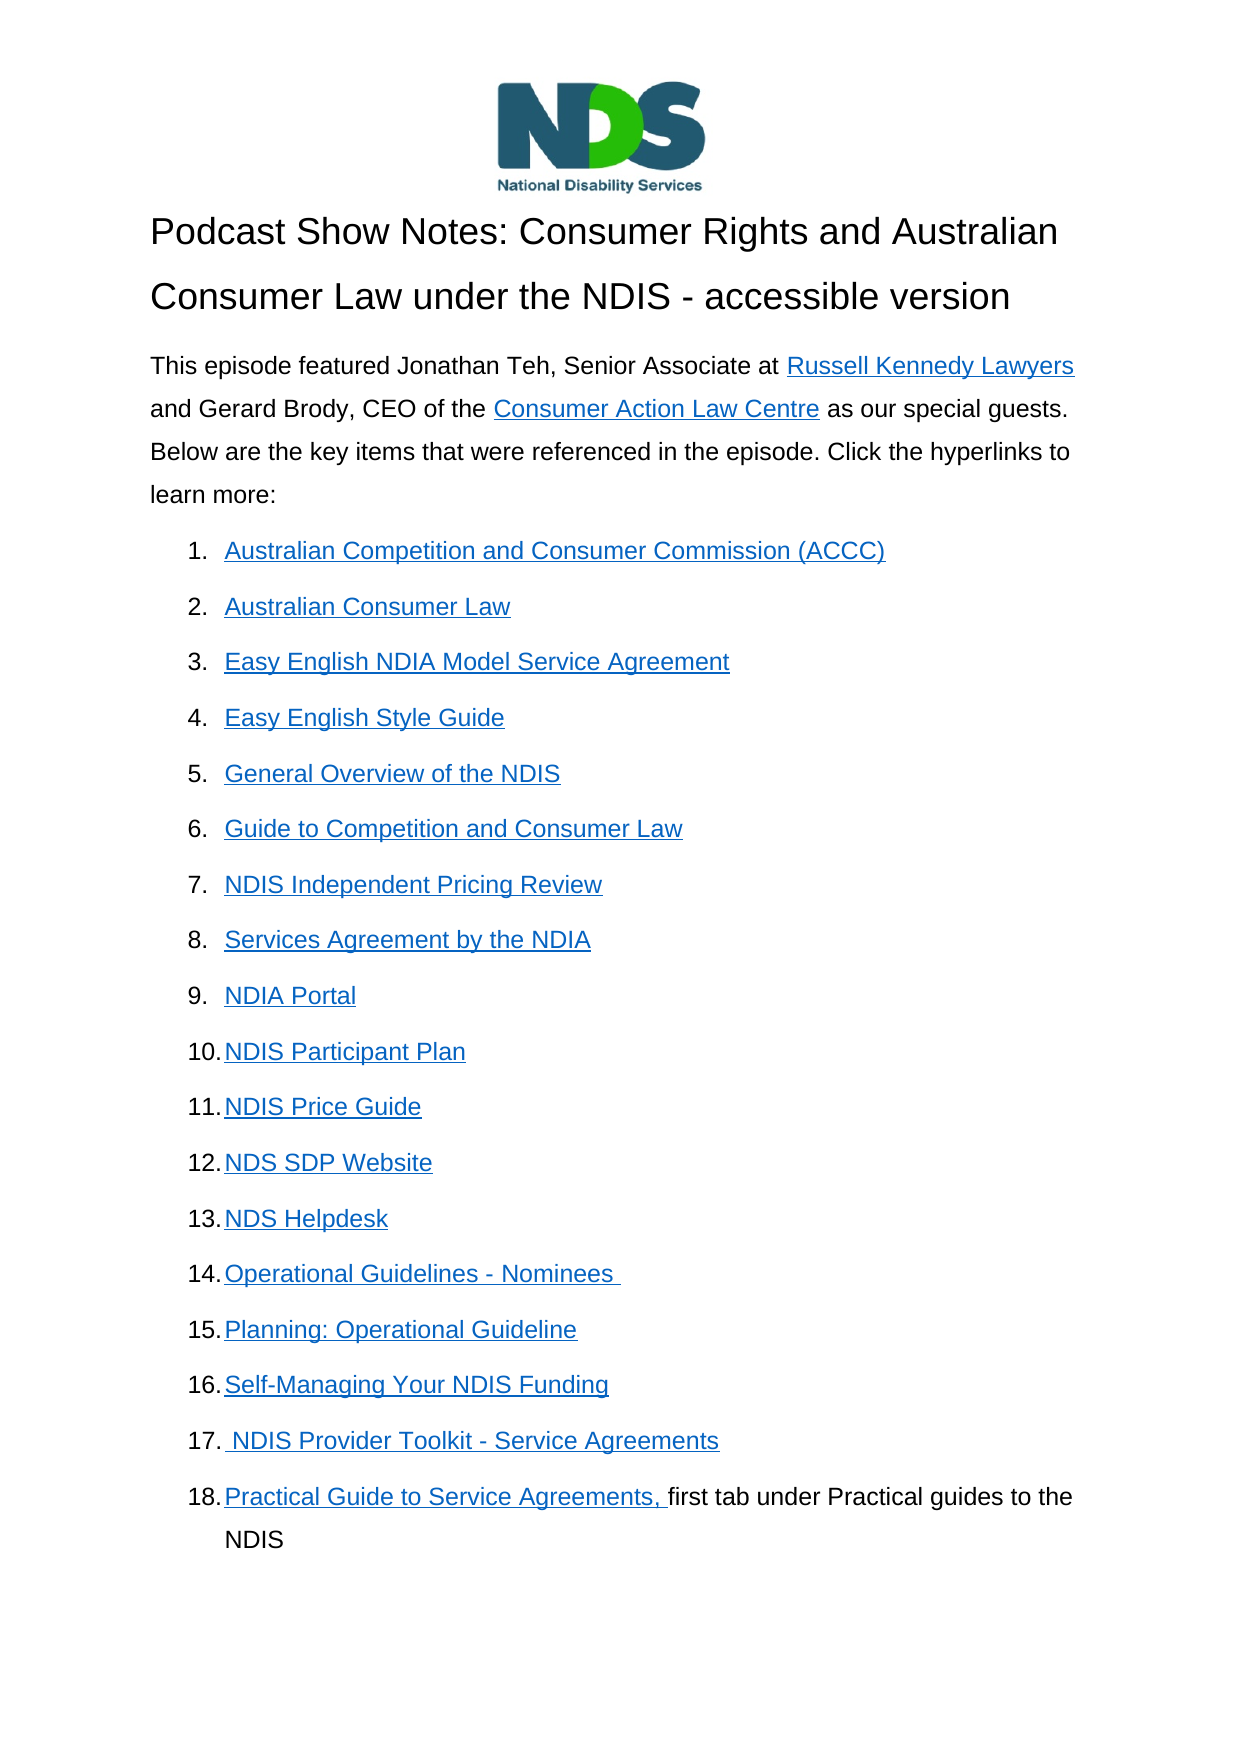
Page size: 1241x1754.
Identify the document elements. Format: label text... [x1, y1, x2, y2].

list Planning: Operational Guideline [187, 1315, 1090, 1344]
list NDIS Participant Plan [187, 1037, 1090, 1066]
list Guide to Competition and Consumer Law [187, 814, 1090, 843]
list Services Agreement by the NDIA [187, 926, 1090, 954]
list NDS Helpdesk [187, 1204, 1090, 1232]
list Operational Guidelines - Nominees [187, 1259, 1090, 1288]
list NDIA Portal [187, 981, 1090, 1010]
picture [494, 73, 747, 197]
list Easy English NDIA Model Service Agreement [187, 647, 1090, 676]
list NDS SDP Website [187, 1148, 1090, 1177]
list General Overview of the NDIS [187, 759, 1090, 787]
list Practical Guide to Service Agreements, first tab under Practical guides to the NDIS [187, 1482, 1090, 1554]
list NDIS Independent Pricing Review [187, 870, 1090, 899]
list Australian Competition and Consumer Commission (ACCC) [187, 536, 1090, 565]
list Self-Managing Your NDIS Funding [187, 1371, 1090, 1399]
list NDIS Price Guide [187, 1092, 1090, 1121]
subtitle Podcast Show Notes: Consumer Rights and Australian Consumer Law under the NDIS - accessible version [150, 209, 1090, 317]
list NDIS Provider Toolkit - Service Agreements [187, 1426, 1090, 1455]
list Australian Consumer Law [187, 592, 1090, 621]
list Easy English Style Guide [187, 703, 1090, 732]
text This episode featured Jonathan Teh, Senior Associate at Russell Kennedy Lawyers and Gerard Brody, CEO of the Consumer Action Law Centre as our special guests. Below are the key items that were referenced in the episode. Click the hyperlinks to learn more: [150, 351, 1090, 509]
